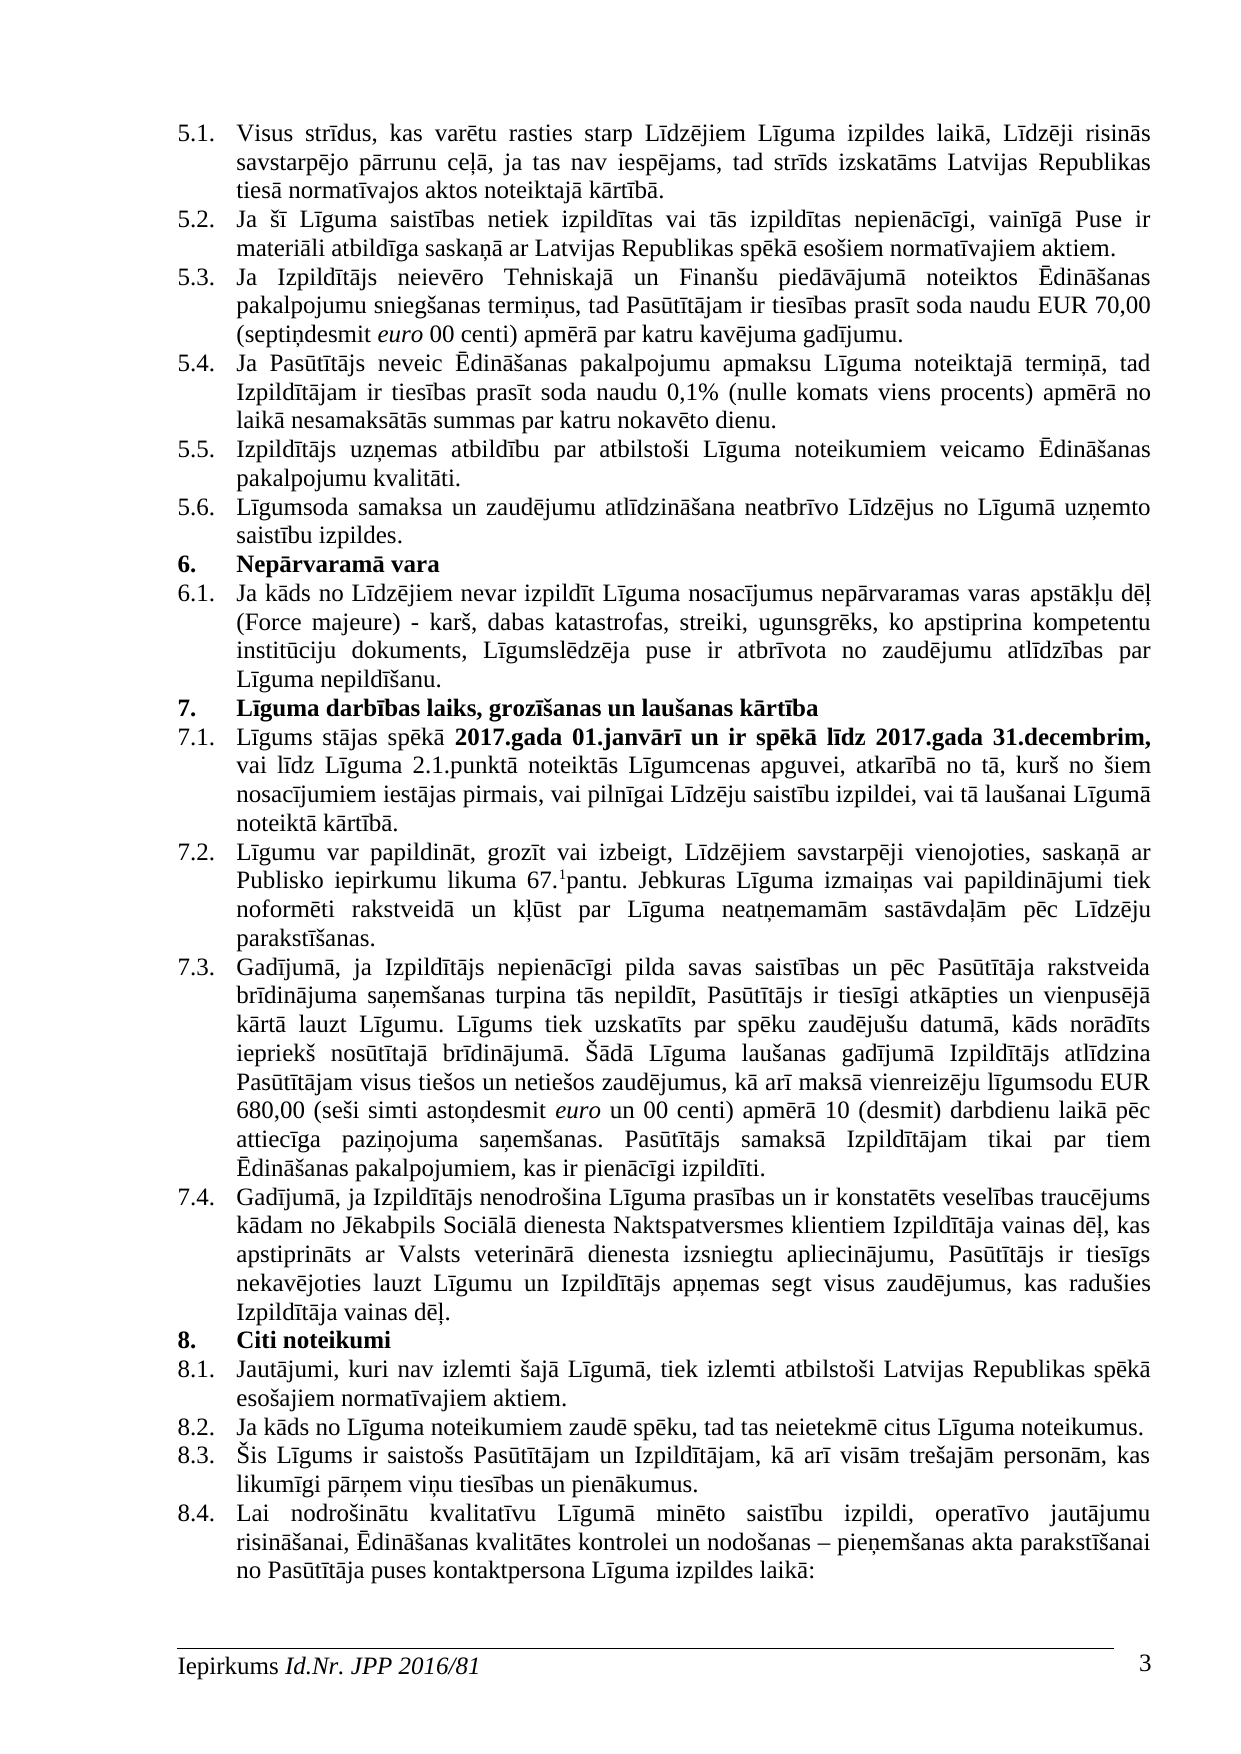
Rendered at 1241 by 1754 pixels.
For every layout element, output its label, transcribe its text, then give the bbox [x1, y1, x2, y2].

list Šis Līgums ir saistošs Pasūtītājam un Izpildītājam, kā arī visām trešajām personām, kas likumīgi pārņem viņu tiesības un pienākumus. [177, 1441, 1152, 1498]
list Līgumsoda samaksa un zaudējumu atlīdzināšana neatbrīvo Līdzējus no Līgumā uzņemto saistību izpildes. [177, 492, 1152, 549]
list Ja Izpildītājs neievēro Tehniskajā un Finanšu piedāvājumā noteiktos Ēdināšanas pakalpojumu sniegšanas termiņus, tad Pasūtītājam ir tiesības prasīt soda naudu EUR 70,00 (septiņdesmit euro 00 centi) apmērā par katru kavējuma gadījumu. [177, 262, 1152, 348]
list Ja kāds no Līdzējiem nevar izpildīt Līguma nosacījumus nepārvaramas varas apstākļu dēļ (Force majeure) - karš, dabas katastrofas, streiki, ugunsgrēks, ko apstiprina kompetentu institūciju dokuments, Līgumslēdzēja puse ir atbrīvota no zaudējumu atlīdzības par Līguma nepildīšanu. [177, 578, 1152, 693]
list Līguma darbības laiks, grozīšanas un laušanas kārtība [177, 693, 1152, 722]
list Ja kāds no Līguma noteikumiem zaudē spēku, tad tas neietekmē citus Līguma noteikumus. [177, 1412, 1152, 1441]
list Lai nodrošinātu kvalitatīvu Līgumā minēto saistību izpildi, operatīvo jautājumu risināšanai, Ēdināšanas kvalitātes kontrolei un nodošanas – pieņemšanas akta parakstīšanai no Pasūtītāja puses kontaktpersona Līguma izpildes laikā: [177, 1498, 1152, 1584]
list Ja šī Līguma saistības netiek izpildītas vai tās izpildītas nepienācīgi, vainīgā Puse ir materiāli atbildīga saskaņā ar Latvijas Republikas spēkā esošiem normatīvajiem aktiem. [177, 204, 1152, 262]
list Jautājumi, kuri nav izlemti šajā Līgumā, tiek izlemti atbilstoši Latvijas Republikas spēkā esošajiem normatīvajiem aktiem. [177, 1354, 1152, 1412]
list Līgumu var papildināt, grozīt vai izbeigt, Līdzējiem savstarpēji vienojoties, saskaņā ar Publisko iepirkumu likuma 67.1pantu. Jebkuras Līguma izmaiņas vai papildinājumi tiek noformēti rakstveidā un kļūst par Līguma neatņemamām sastāvdaļām pēc Līdzēju parakstīšanas. [177, 837, 1152, 952]
list Ja Pasūtītājs neveic Ēdināšanas pakalpojumu apmaksu Līguma noteiktajā termiņā, tad Izpildītājam ir tiesības prasīt soda naudu 0,1% (nulle komats viens procents) apmērā no laikā nesamaksātās summas par katru nokavēto dienu. [177, 348, 1152, 434]
list Gadījumā, ja Izpildītājs nepienācīgi pilda savas saistības un pēc Pasūtītāja rakstveida brīdinājuma saņemšanas turpina tās nepildīt, Pasūtītājs ir tiesīgi atkāpties un vienpusējā kārtā lauzt Līgumu. Līgums tiek uzskatīts par spēku zaudējušu datumā, kāds norādīts iepriekš nosūtītajā brīdinājumā. Šādā Līguma laušanas gadījumā Izpildītājs atlīdzina Pasūtītājam visus tiešos un netiešos zaudējumus, kā arī maksā vienreizēju līgumsodu EUR 680,00 (seši simti astoņdesmit euro un 00 centi) apmērā 10 (desmit) darbdienu laikā pēc attiecīga paziņojuma saņemšanas. Pasūtītājs samaksā Izpildītājam tikai par tiem Ēdināšanas pakalpojumiem, kas ir pienācīgi izpildīti. [177, 952, 1152, 1182]
list Gadījumā, ja Izpildītājs nenodrošina Līguma prasības un ir konstatēts veselības traucējums kādam no Jēkabpils Sociālā dienesta Naktspatversmes klientiem Izpildītāja vainas dēļ, kas apstiprināts ar Valsts veterinārā dienesta izsniegtu apliecinājumu, Pasūtītājs ir tiesīgs nekavējoties lauzt Līgumu un Izpildītājs apņemas segt visus zaudējumus, kas radušies Izpildītāja vainas dēļ. [177, 1182, 1152, 1326]
list Līgums stājas spēkā 2017.gada 01.janvārī un ir spēkā līdz 2017.gada 31.decembrim, vai līdz Līguma 2.1.punktā noteiktās Līgumcenas apguvei, atkarībā no tā, kurš no šiem nosacījumiem iestājas pirmais, vai pilnīgai Līdzēju saistību izpildei, vai tā laušanai Līgumā noteiktā kārtībā. [177, 722, 1152, 837]
list Izpildītājs uzņemas atbildību par atbilstoši Līguma noteikumiem veicamo Ēdināšanas pakalpojumu kvalitāti. [177, 434, 1152, 492]
list Citi noteikumi [177, 1326, 1152, 1354]
text 6. Nepārvaramā vara [177, 549, 1152, 578]
list Visus strīdus, kas varētu rasties starp Līdzējiem Līguma izpildes laikā, Līdzēji risinās savstarpējo pārrunu ceļā, ja tas nav iespējams, tad strīds izskatāms Latvijas Republikas tiesā normatīvajos aktos noteiktajā kārtībā. [177, 118, 1152, 204]
